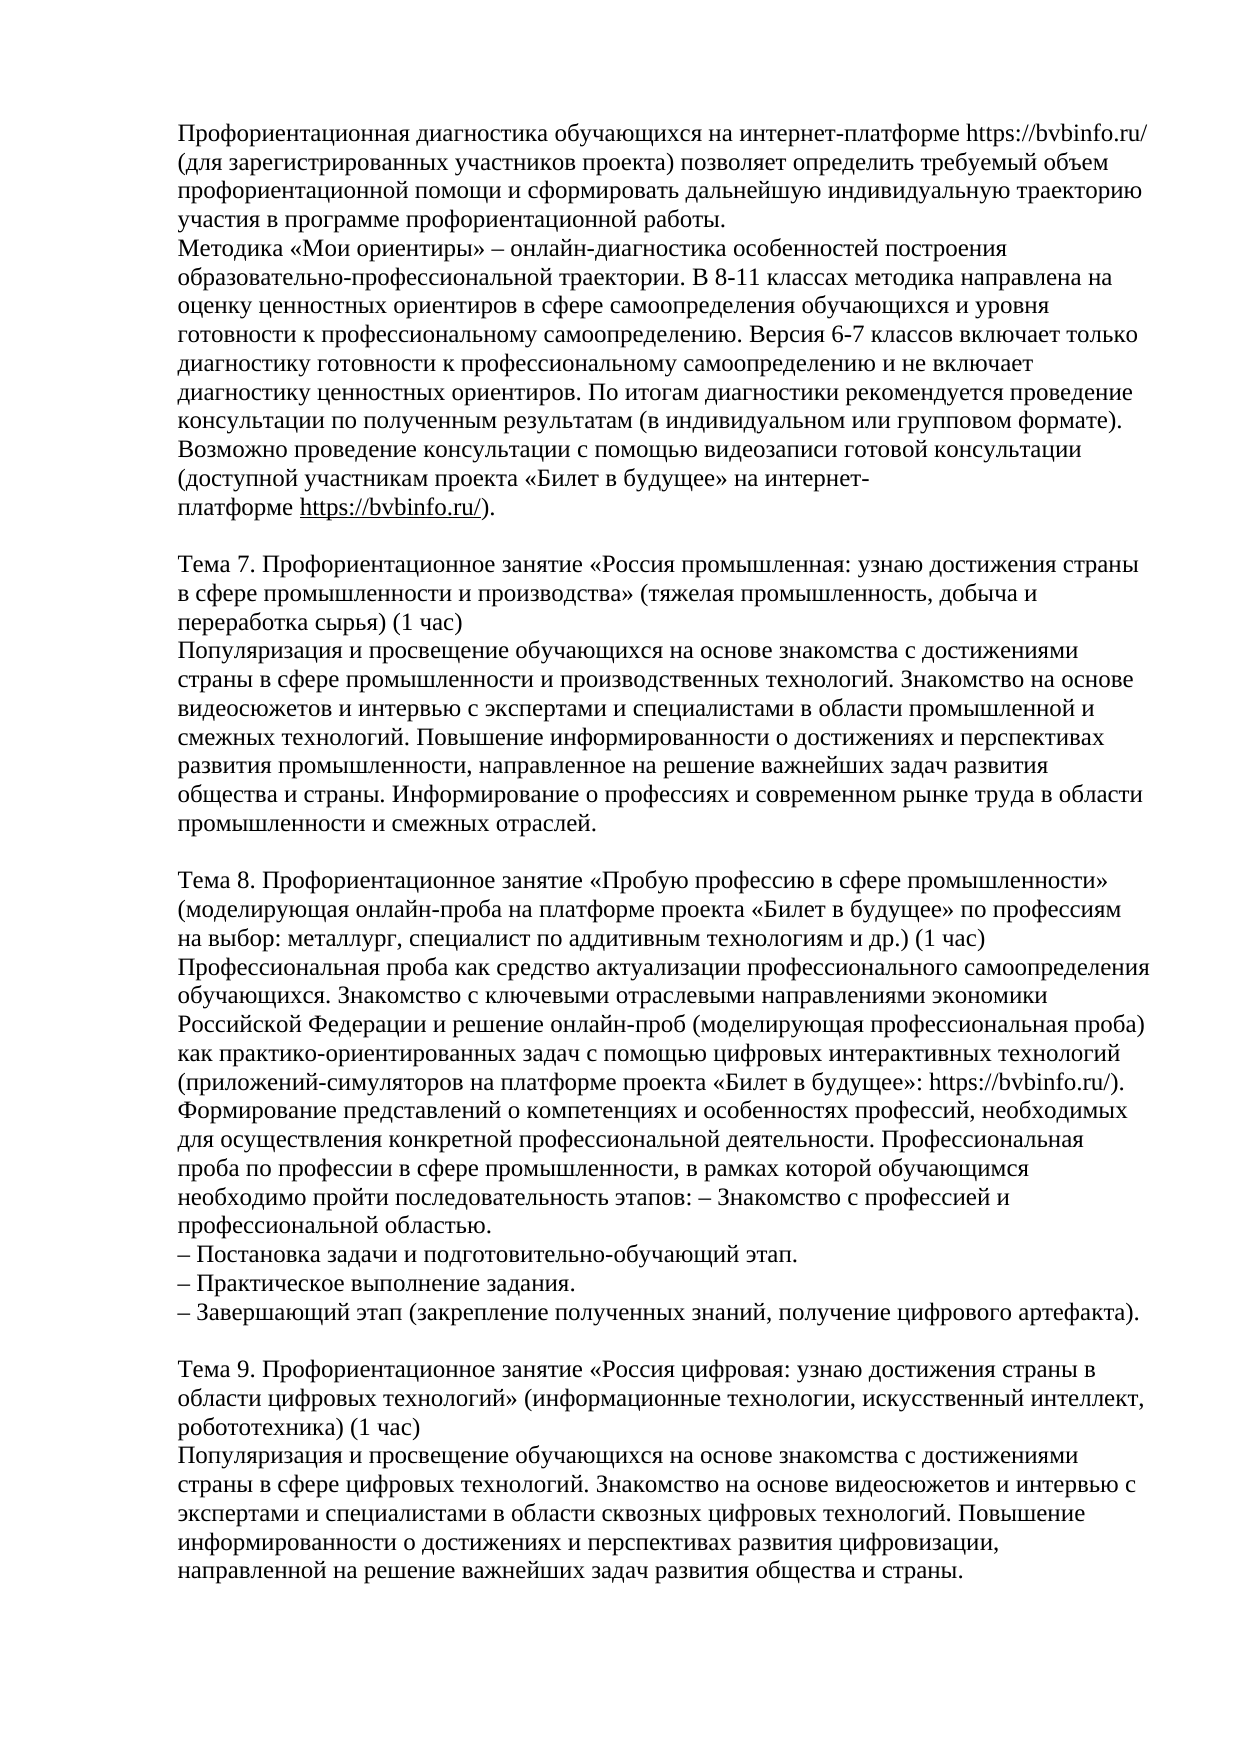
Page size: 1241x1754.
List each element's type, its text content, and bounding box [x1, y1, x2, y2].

text Популяризация и просвещение обучающихся на основе знакомства с достижениями страны в сфере промышленности и производственных технологий. Знакомство на основе видеосюжетов и интервью с экспертами и специалистами в области промышленной и смежных технологий. Повышение информированности о достижениях и перспективах развития промышленности, направленное на решение важнейших задач развития общества и страны. Информирование о профессиях и современном рынке труда в области промышленности и смежных отраслей. [177, 636, 1152, 837]
text ‒ Практическое выполнение задания. [177, 1268, 1152, 1297]
text Тема 8. Профориентационное занятие «Пробую профессию в сфере промышленности» (моделирующая онлайн-проба на платформе проекта «Билет в будущее» по профессиям на выбор: металлург, специалист по аддитивным технологиям и др.) (1 час) [177, 866, 1152, 952]
text ‒ Завершающий этап (закрепление полученных знаний, получение цифрового артефакта). [177, 1297, 1152, 1326]
text Профориентационная диагностика обучающихся на интернет-платформе https://bvbinfo.ru/ (для зарегистрированных участников проекта) позволяет определить требуемый объем профориентационной помощи и сформировать дальнейшую индивидуальную траекторию участия в программе профориентационной работы. [177, 118, 1152, 233]
text Тема 7. Профориентационное занятие «Россия промышленная: узнаю достижения страны в сфере промышленности и производства» (тяжелая промышленность, добыча и переработка сырья) (1 час) [177, 549, 1152, 636]
text Методика «Мои ориентиры» – онлайн-диагностика особенностей построения образовательно-профессиональной траектории. В 8-11 классах методика направлена на оценку ценностных ориентиров в сфере самоопределения обучающихся и уровня готовности к профессиональному самоопределению. Версия 6-7 классов включает только диагностику готовности к профессиональному самоопределению и не включает диагностику ценностных ориентиров. По итогам диагностики рекомендуется проведение консультации по полученным результатам (в индивидуальном или групповом формате). Возможно проведение консультации с помощью видеозаписи готовой консультации (доступной участникам проекта «Билет в будущее» на интернет-платформе https://bvbinfo.ru/). [177, 233, 1152, 521]
text Тема 9. Профориентационное занятие «Россия цифровая: узнаю достижения страны в области цифровых технологий» (информационные технологии, искусственный интеллект, робототехника) (1 час) [177, 1354, 1152, 1441]
text ‒ Постановка задачи и подготовительно-обучающий этап. [177, 1239, 1152, 1268]
text Профессиональная проба как средство актуализации профессионального самоопределения обучающихся. Знакомство с ключевыми отраслевыми направлениями экономики Российской Федерации и решение онлайн-проб (моделирующая профессиональная проба) как практико-ориентированных задач с помощью цифровых интерактивных технологий (приложений-симуляторов на платформе проекта «Билет в будущее»: https://bvbinfo.ru/). Формирование представлений о компетенциях и особенностях профессий, необходимых для осуществления конкретной профессиональной деятельности. Профессиональная проба по профессии в сфере промышленности, в рамках которой обучающимся необходимо пройти последовательность этапов: ‒ Знакомство с профессией и профессиональной областью. [177, 952, 1152, 1239]
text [177, 1441, 1152, 1584]
